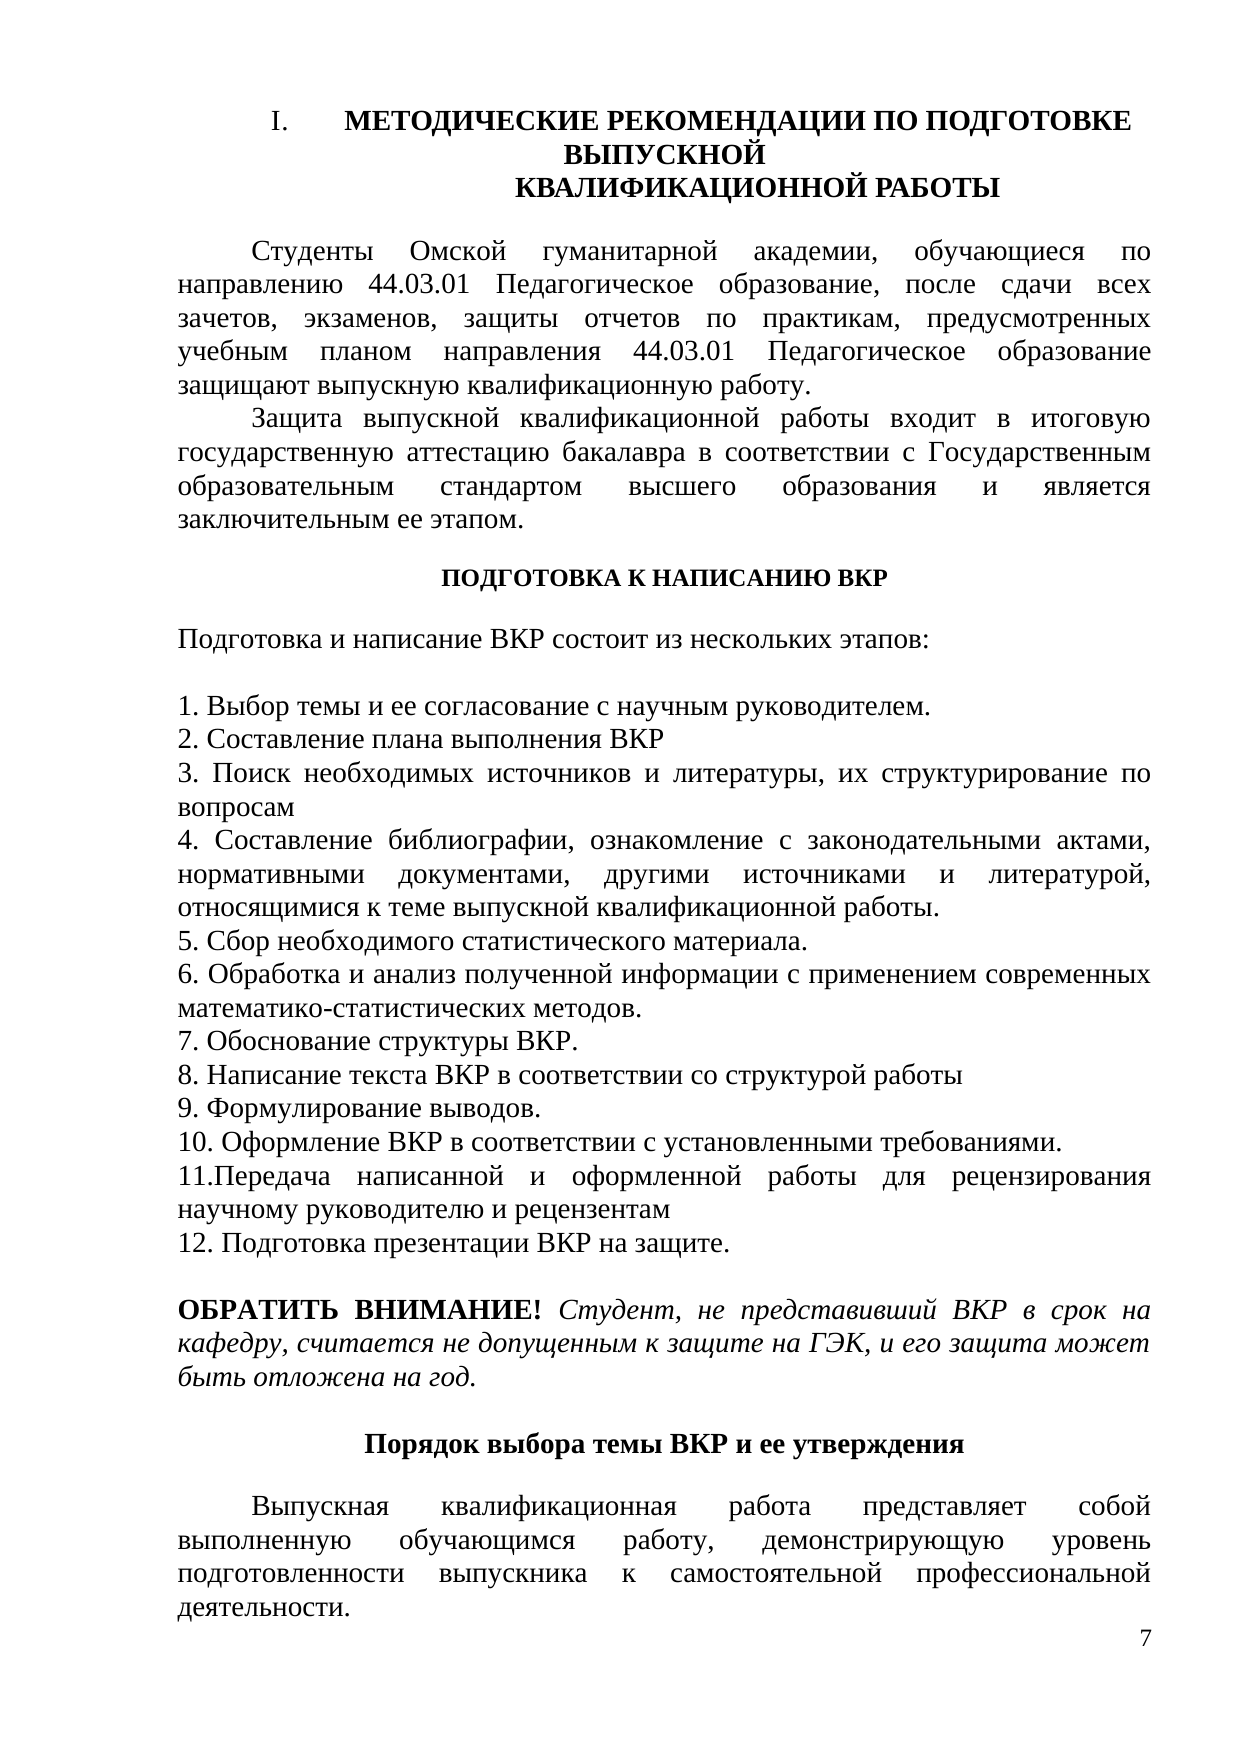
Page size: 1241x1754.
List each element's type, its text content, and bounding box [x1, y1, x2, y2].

text Защита выпускной квалификационной работы входит в итоговую государственную аттестацию бакалавра в соответствии с Государственным образовательным стандартом высшего образования и является заключительным ее этапом. [177, 401, 1152, 535]
text Студенты Омской гуманитарной академии, обучающиеся по направлению 44.03.01 Педагогическое образование, после сдачи всех зачетов, экзаменов, защиты отчетов по практикам, предусмотренных учебным планом направления 44.03.01 Педагогическое образование защищают выпускную квалификационную работу. [177, 233, 1152, 401]
text 9. Формулирование выводов. [177, 1091, 1152, 1124]
text 12. Подготовка презентации ВКР на защите. [177, 1225, 1152, 1258]
text ПОДГОТОВКА К НАПИСАНИЮ ВКР [177, 563, 1152, 592]
text ОБРАТИТЬ ВНИМАНИЕ! Студент, не представивший ВКР в срок на кафедру, считается не допущенным к защите на ГЭК, и его защита может быть отложена на год. [177, 1292, 1152, 1392]
text 6. Обработка и анализ полученной информации с применением современных математико-статистических методов. [177, 956, 1152, 1023]
text 10. Оформление ВКР в соответствии с установленными требованиями. [177, 1124, 1152, 1158]
subtitle КВАЛИФИКАЦИОННОЙ РАБОТЫ [363, 171, 1152, 204]
text 7. Обоснование структуры ВКР. [177, 1023, 1152, 1057]
text 8. Написание текста ВКР в соответствии со структурой работы [177, 1057, 1152, 1091]
text Выпускная квалификационная работа представляет собой выполненную обучающимся работу, демонстрирующую уровень подготовленности выпускника к самостоятельной профессиональной деятельности. [177, 1488, 1152, 1622]
text 4. Составление библиографии, ознакомление с законодательными актами, нормативными документами, другими источниками и литературой, относящимися к теме выпускной квалификационной работы. [177, 822, 1152, 923]
text Порядок выбора темы ВКР и ее утверждения [177, 1426, 1152, 1459]
text 3. Поиск необходимых источников и литературы, их структурирование по вопросам [177, 755, 1152, 822]
text 2. Составление плана выполнения ВКР [177, 722, 1152, 755]
text 11.Передача написанной и оформленной работы для рецензирования научному руководителю и рецензентам [177, 1158, 1152, 1225]
text Подготовка и написание ВКР состоит из нескольких этапов: [177, 621, 1152, 654]
text 5. Сбор необходимого статистического материала. [177, 923, 1152, 956]
text 1. Выбор темы и ее согласование с научным руководителем. [177, 688, 1152, 722]
subtitle МЕТОДИЧЕСКИЕ РЕКОМЕНДАЦИИ ПО ПОДГОТОВКЕ ВЫПУСКНОЙ [177, 103, 1152, 171]
